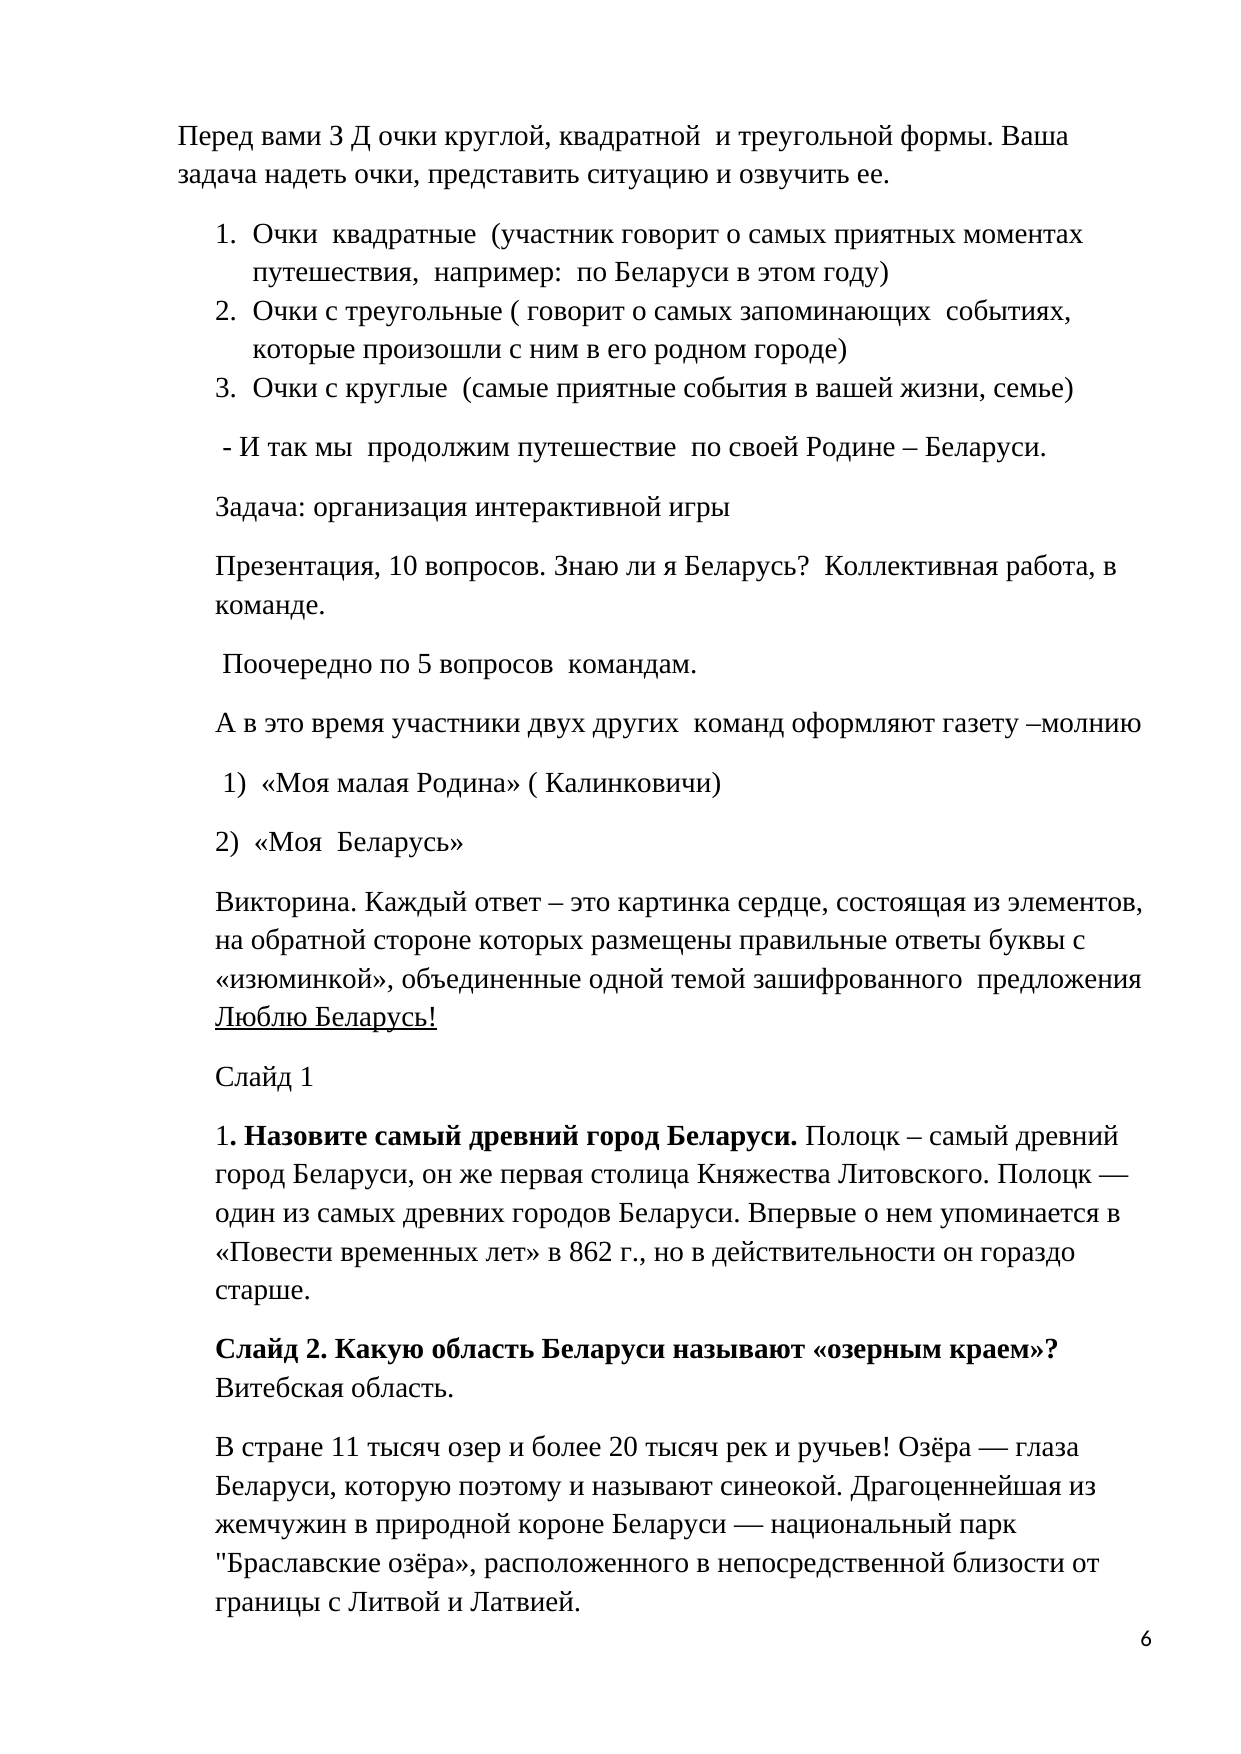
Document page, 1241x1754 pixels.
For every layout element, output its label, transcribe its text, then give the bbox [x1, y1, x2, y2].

text Презентация, 10 вопросов. Знаю ли я Беларусь? Коллективная работа, в команде. [215, 548, 1152, 620]
text Поочередно по 5 вопросов командам. [215, 646, 1152, 680]
text Викторина. Каждый ответ – это картинка сердце, состоящая из элементов, на обратной стороне которых размещены правильные ответы буквы с «изюминкой», объединенные одной темой зашифрованного предложения Люблю Беларусь! [215, 884, 1152, 1033]
text Задача: организация интерактивной игры [215, 489, 1152, 522]
list Очки с круглые (самые приятные события в вашей жизни, семье) [215, 370, 1152, 404]
text - И так мы продолжим путешествие по своей Родине – Беларуси. [215, 429, 1152, 463]
list Очки с треугольные ( говорит о самых запоминающих событиях, которые произошли с ним в его родном городе) [215, 293, 1152, 365]
text 1. Назовите самый древний город Беларуси. Полоцк – самый древний город Беларуси, он же первая столица Княжества Литовского. Полоцк — один из самых древних городов Беларуси. Впервые о нем упоминается в «Повести временных лет» в 862 г., но в действительности он гораздо старше. [215, 1118, 1152, 1306]
text Слайд 2. Какую область Беларуси называют «озерным краем»? Витебская область. [215, 1332, 1152, 1404]
text 1) «Моя малая Родина» ( Калинковичи) [215, 765, 1152, 798]
text Перед вами З Д очки круглой, квадратной и треугольной формы. Ваша задача надеть очки, представить ситуацию и озвучить ее. [177, 118, 1152, 190]
text В стране 11 тысяч озер и более 20 тысяч рек и ручьев! Озёра — глаза Беларуси, которую поэтому и называют синеокой. Драгоценнейшая из жемчужин в природной короне Беларуси — национальный парк "Браславские озёра», расположенного в непосредственной близости от границы с Литвой и Латвией. [215, 1429, 1152, 1617]
text А в это время участники двух других команд оформляют газету –молнию [215, 706, 1152, 739]
text Слайд 1 [215, 1059, 1152, 1092]
text 2) «Моя Беларусь» [215, 824, 1152, 858]
list Очки квадратные (участник говорит о самых приятных моментах путешествия, например: по Беларуси в этом году) [215, 216, 1152, 288]
